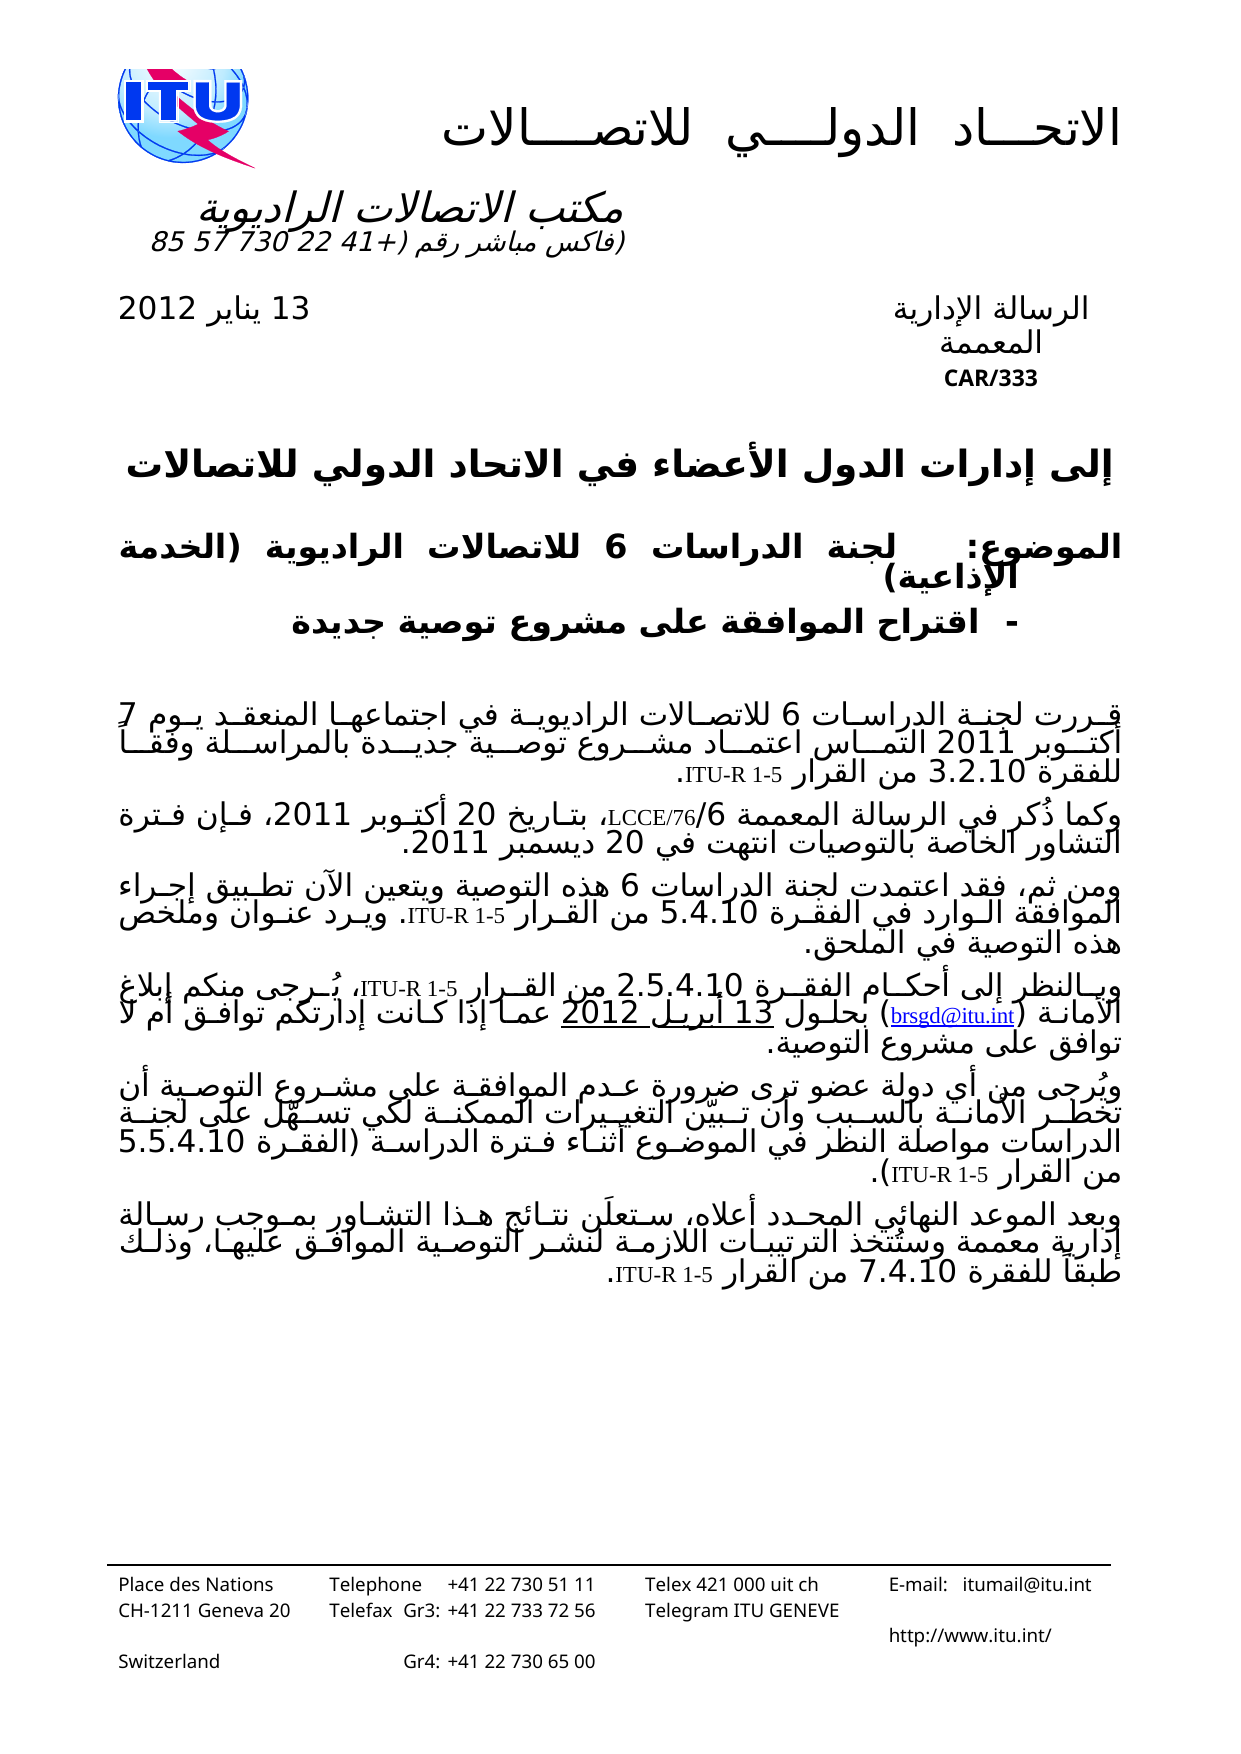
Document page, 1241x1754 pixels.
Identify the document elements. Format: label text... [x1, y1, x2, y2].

table_header مكتب الاتصالات الراديوية (فاكس مباشر رقم (+41 22 730 57 85 [107, 193, 636, 257]
title إلى إدارات الدول الأعضاء في الاتحاد الدولي للاتصالات [118, 449, 1122, 484]
text - اقتراح الموافقة على مشروع توصية جديدة [809, 609, 1122, 640]
text وبالنظر إلى أحكام الفقرة 2.5.4.10 من القرار ITU-R 1-5، يُرجى منكم إبلاغ الأمانة (brsgd@itu.int) بحلول 13 أبريل 2012 عما إذا كانت إدارتكم توافق أم لا توافق على مشروع التوصية. [118, 973, 1122, 1060]
text - اقتراح الموافقة على مشروع توصية جديدة [118, 609, 845, 640]
table_header 13 يناير 2012 [107, 291, 860, 399]
text ويُرجى من أي دولة عضو ترى ضرورة عدم الموافقة على مشروع التوصية أن تخطر الأمانة بالسبب وأن تبيّن التغييرات الممكنة لكي تسهّل على لجنة الدراسات مواصلة النظر في الموضوع أثناء فترة الدراسة (الفقرة 5.5.4.10 من القرار ITU-R 1-5). [118, 1073, 1122, 1189]
text الموضوع: لجنة الدراسات 6 للاتصالات الراديوية (الخدمة الإذاعية) [118, 534, 1122, 596]
text ومن ثم، فقد اعتمدت لجنة الدراسات 6 هذه التوصية ويتعين الآن تطبيق إجراء الموافقة الوارد في الفقرة 5.4.10 من القرار ITU-R 1-5. ويرد عنوان وملخص هذه التوصية في الملحق. [118, 873, 1122, 960]
table_header [107, 69, 281, 193]
table_header الاتحـــاد الدولــــي للاتصــــالات [281, 69, 1133, 193]
text وكما ذُكر في الرسالة المعممة 6/LCCE/76، بتاريخ 20 أكتوبر 2011، فإن فترة التشاور الخاصة بالتوصيات انتهت في 20 ديسمبر 2011. [118, 802, 1122, 861]
text قررت لجنة الدراسات 6 للاتصالات الراديوية في اجتماعها المنعقد يوم 7 أكتوبر 2011 التماس اعتماد مشروع توصية جديدة بالمراسلة وفقاً للفقرة 3.2.10 من القرار ITU-R 1-5. [118, 702, 1122, 790]
table_header الرسالة الإدارية المعممة CAR/333 [860, 291, 1122, 399]
text وبعد الموعد النهائي المحدد أعلاه، ستعلَن نتائج هذا التشاور بموجب رسالة إدارية معممة وستُتخذ الترتيبات اللازمة لنشر التوصية الموافق عليها، وذلك طبقاً للفقرة 7.4.10 من القرار ITU-R 1-5. [118, 1202, 1122, 1289]
